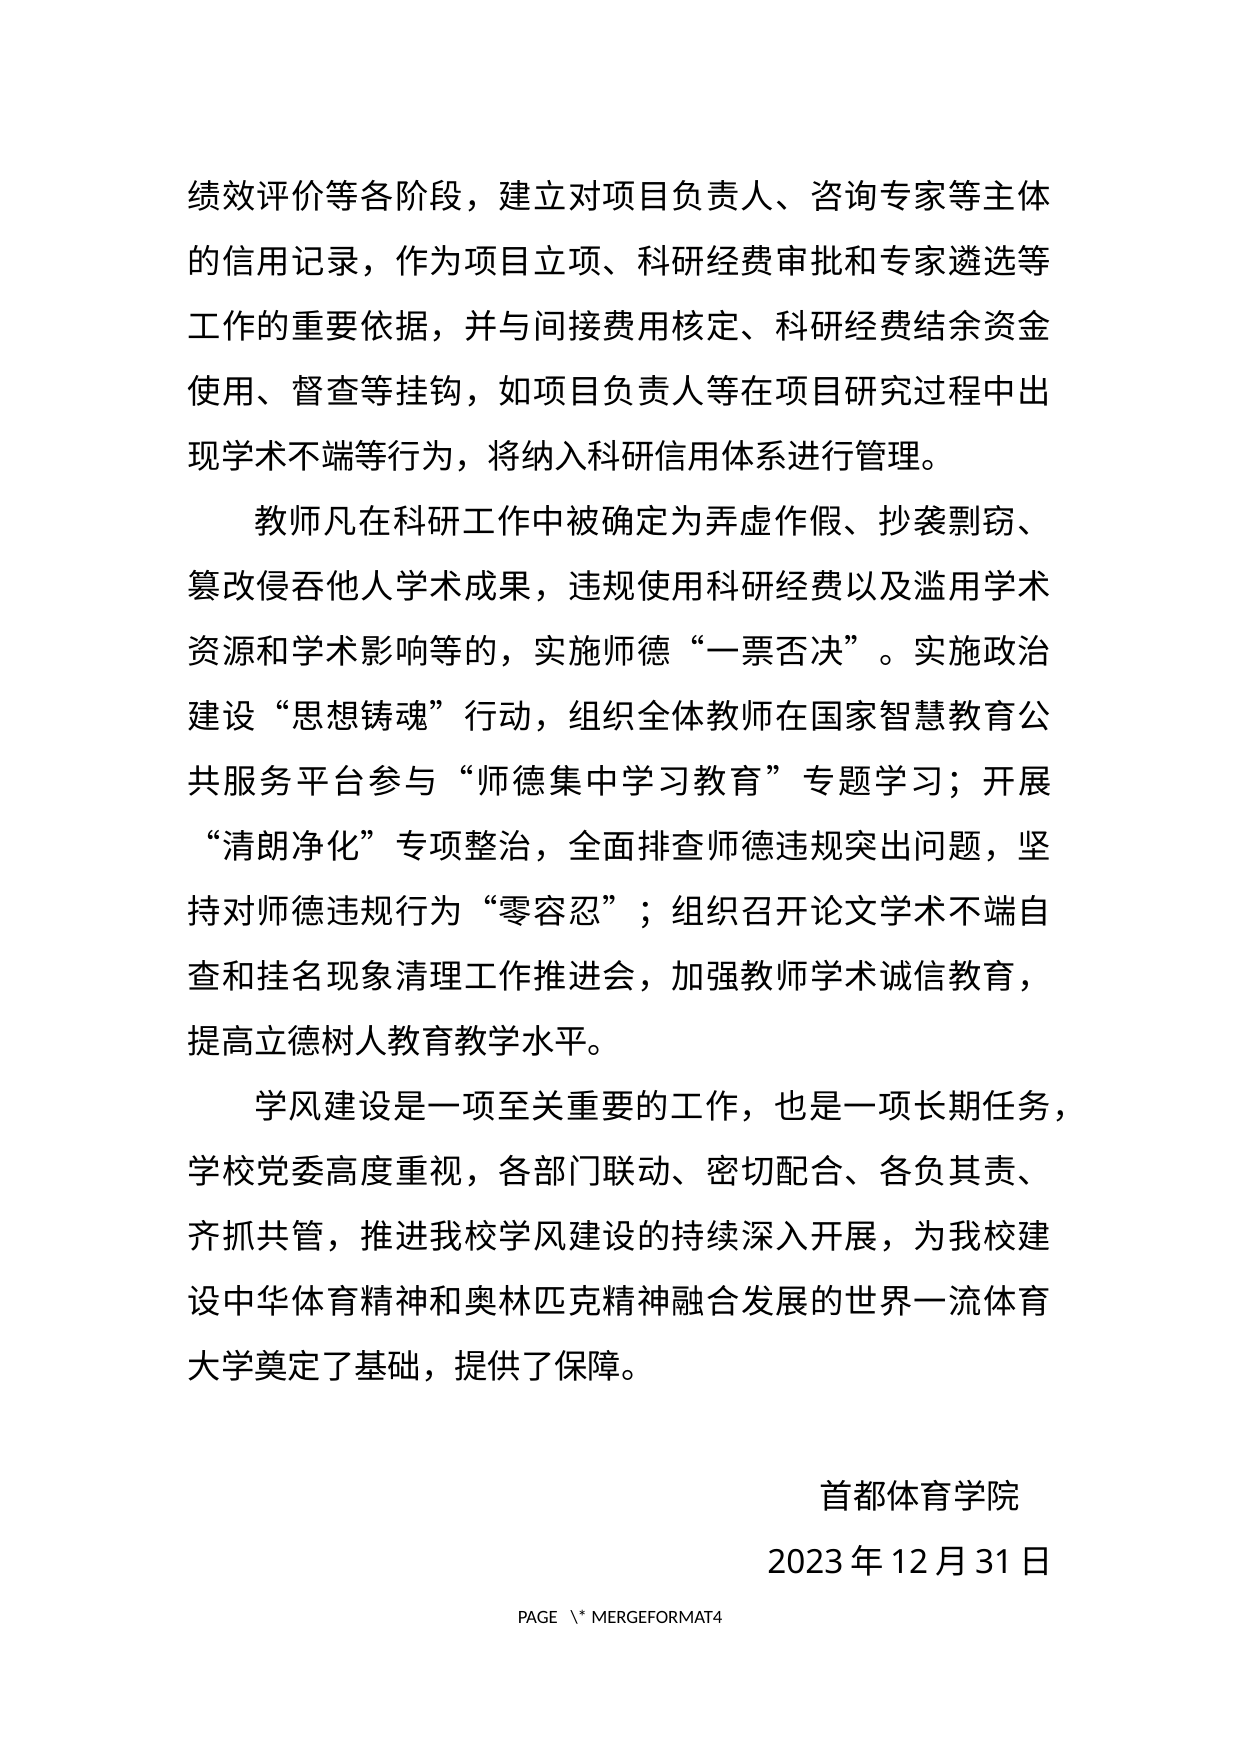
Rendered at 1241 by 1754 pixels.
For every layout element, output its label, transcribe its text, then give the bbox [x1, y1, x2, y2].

text 2023年12月31日 [187, 1527, 1053, 1592]
text 首都体育学院 [187, 1462, 1019, 1527]
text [187, 162, 1053, 487]
text 教师凡在科研工作中被确定为弄虚作假、抄袭剽窃、篡改侵吞他人学术成果，违规使用科研经费以及滥用学术资源和学术影响等的，实施师德“一票否决”。实施政治建设“思想铸魂”行动，组织全体教师在国家智慧教育公共服务平台参与“师德集中学习教育”专题学习；开展“清朗净化”专项整治，全面排查师德违规突出问题，坚持对师德违规行为“零容忍”；组织召开论文学术不端自查和挂名现象清理工作推进会，加强教师学术诚信教育，提高立德树人教育教学水平。 [187, 487, 1053, 1072]
text 学风建设是一项至关重要的工作，也是一项长期任务，学校党委高度重视，各部门联动、密切配合、各负其责、齐抓共管，推进我校学风建设的持续深入开展，为我校建设中华体育精神和奥林匹克精神融合发展的世界一流体育大学奠定了基础，提供了保障。 [187, 1072, 1053, 1397]
